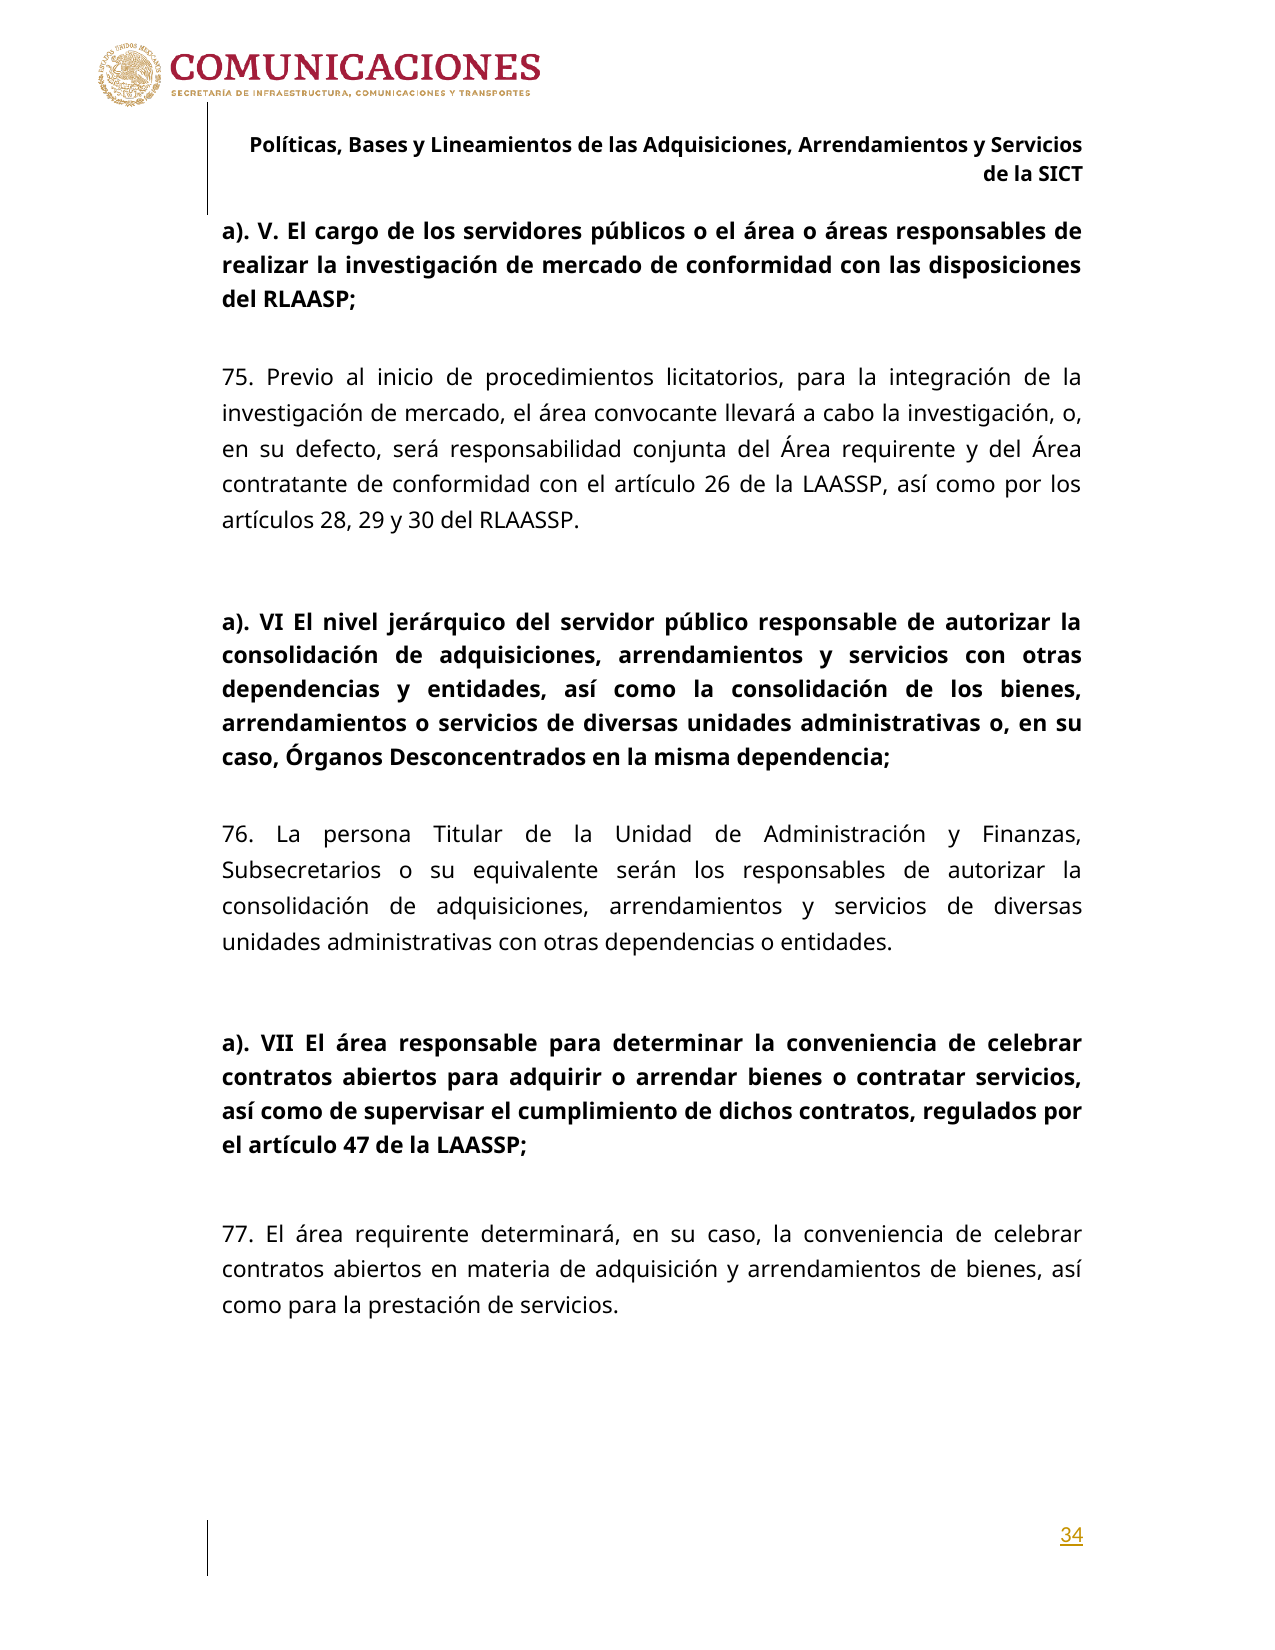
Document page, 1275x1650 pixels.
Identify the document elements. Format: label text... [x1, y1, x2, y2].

subtitle a). VII El área responsable para determinar la conveniencia de celebrar contratos abiertos para adquirir o arrendar bienes o contratar servicios, así como de supervisar el cumplimiento de dichos contratos, regulados por el artículo 47 de la LAASSP; [222, 1027, 1083, 1160]
subtitle a). V. El cargo de los servidores públicos o el área o áreas responsables de realizar la investigación de mercado de conformidad con las disposiciones del RLAASP; [222, 215, 1083, 314]
text 77. El área requirente determinará, en su caso, la conveniencia de celebrar contratos abiertos en materia de adquisición y arrendamientos de bienes, así como para la prestación de servicios. [222, 1217, 1083, 1321]
subtitle a). VI El nivel jerárquico del servidor público responsable de autorizar la consolidación de adquisiciones, arrendamientos y servicios con otras dependencias y entidades, así como la consolidación de los bienes, arrendamientos o servicios de diversas unidades administrativas o, en su caso, Órganos Desconcentrados en la misma dependencia; [222, 605, 1083, 772]
text 76. La persona Titular de la Unidad de Administración y Finanzas, Subsecretarios o su equivalente serán los responsables de autorizar la consolidación de adquisiciones, arrendamientos y servicios de diversas unidades administrativas con otras dependencias o entidades. [222, 818, 1083, 957]
text 75. Previo al inicio de procedimientos licitatorios, para la integración de la investigación de mercado, el área convocante llevará a cabo la investigación, o, en su defecto, será responsabilidad conjunta del Área requirente y del Área contratante de conformidad con el artículo 26 de la LAASSP, así como por los artículos 28, 29 y 30 del RLAASSP. [222, 361, 1083, 536]
picture [88, 34, 550, 113]
